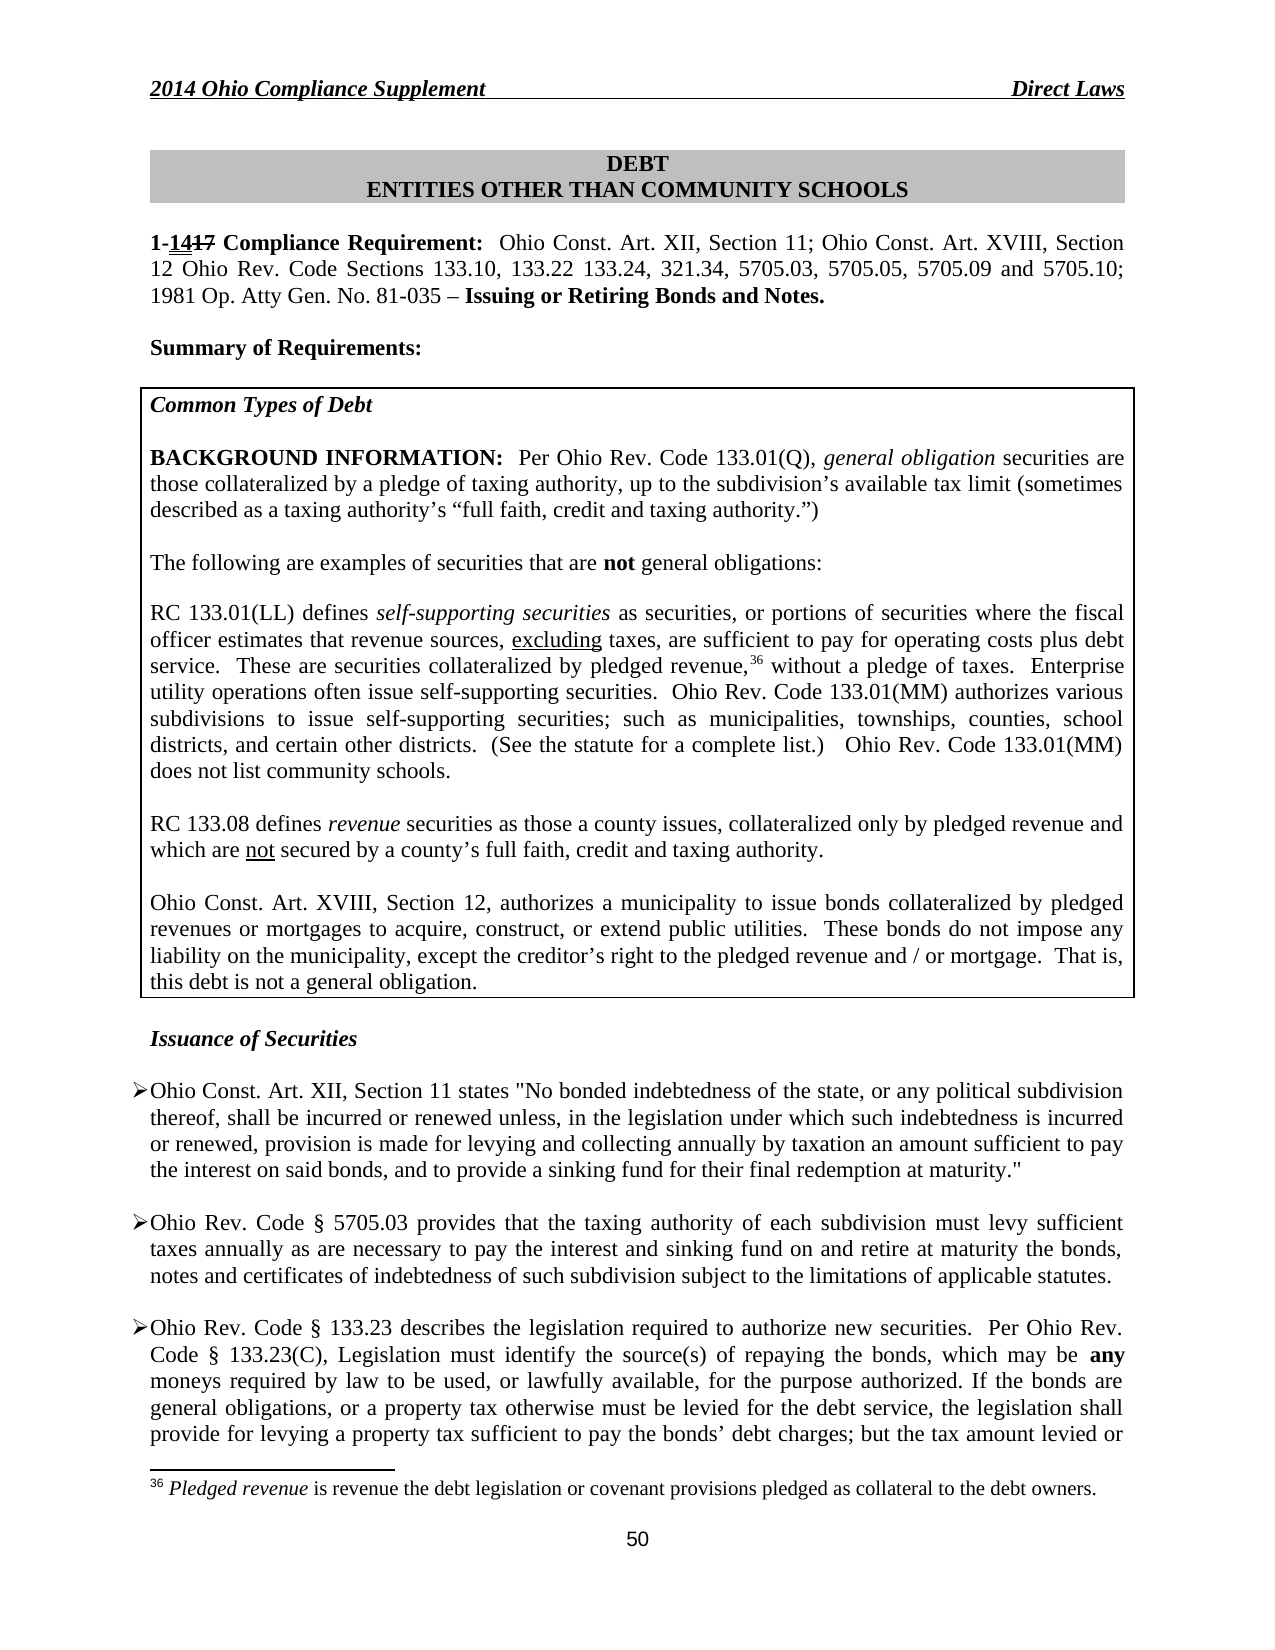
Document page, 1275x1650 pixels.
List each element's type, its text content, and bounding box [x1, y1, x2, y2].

list Ohio Const. Art. XII, Section 11 states "No bonded indebtedness of the state, or any political subdivision thereof, shall be incurred or renewed unless, in the legislation under which such indebtedness is incurred or renewed, provision is made for levying and collecting annually by taxation an amount sufficient to pay the interest on said bonds, and to provide a sinking fund for their final redemption at maturity." [131, 1077, 1125, 1183]
list Ohio Rev. Code § 5705.03 provides that the taxing authority of each subdivision must levy sufficient taxes annually as are necessary to pay the interest and sinking fund on and retire at maturity the bonds, notes and certificates of indebtedness of such subdivision subject to the limitations of applicable statutes. [131, 1209, 1125, 1288]
text DEBT [150, 150, 1125, 176]
text Ohio Const. Art. XVIII, Section 12, authorizes a municipality to issue bonds collateralized by pledged revenues or mortgages to acquire, construct, or extend public utilities. These bonds do not impose any liability on the municipality, except the creditor’s right to the pledged revenue and / or mortgage. That is, this debt is not a general obligation. [142, 886, 1133, 997]
text Summary of Requirements: [150, 334, 1125, 361]
text RC 133.08 defines revenue securities as those a county issues, collateralized only by pledged revenue and which are not secured by a county’s full faith, credit and taxing authority. [150, 810, 1125, 863]
text The following are examples of securities that are not general obligations: [150, 549, 1125, 575]
text Issuance of Securities [150, 1024, 1125, 1051]
text 1-1417 Compliance Requirement: Ohio Const. Art. XII, Section 11; Ohio Const. Art. XVIII, Section 12 Ohio Rev. Code Sections 133.10, 133.22 133.24, 321.34, 5705.03, 5705.05, 5705.09 and 5705.10; 1981 Op. Atty Gen. No. 81-035 – Issuing or Retiring Bonds and Notes. [150, 229, 1125, 308]
text ENTITIES OTHER THAN COMMUNITY SCHOOLS [150, 176, 1125, 203]
text BACKGROUND INFORMATION: Per Ohio Rev. Code 133.01(Q), general obligation securities are those collateralized by a pledge of taxing authority, up to the subdivision’s available tax limit (sometimes described as a taxing authority’s “full faith, credit and taxing authority.”) [150, 443, 1125, 523]
text RC 133.01(LL) defines self-supporting securities as securities, or portions of securities where the fiscal officer estimates that revenue sources, excluding taxes, are sufficient to pay for operating costs plus debt service. These are securities collateralized by pledged revenue, without a pledge of taxes. Enterprise utility operations often issue self-supporting securities. Ohio Rev. Code 133.01(MM) authorizes various subdivisions to issue self-supporting securities; such as municipalities, townships, counties, school districts, and certain other districts. (See the statute for a complete list.) Ohio Rev. Code 133.01(MM) does not list community schools. [150, 599, 1125, 784]
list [131, 1314, 1125, 1446]
text Common Types of Debt [142, 389, 1133, 417]
